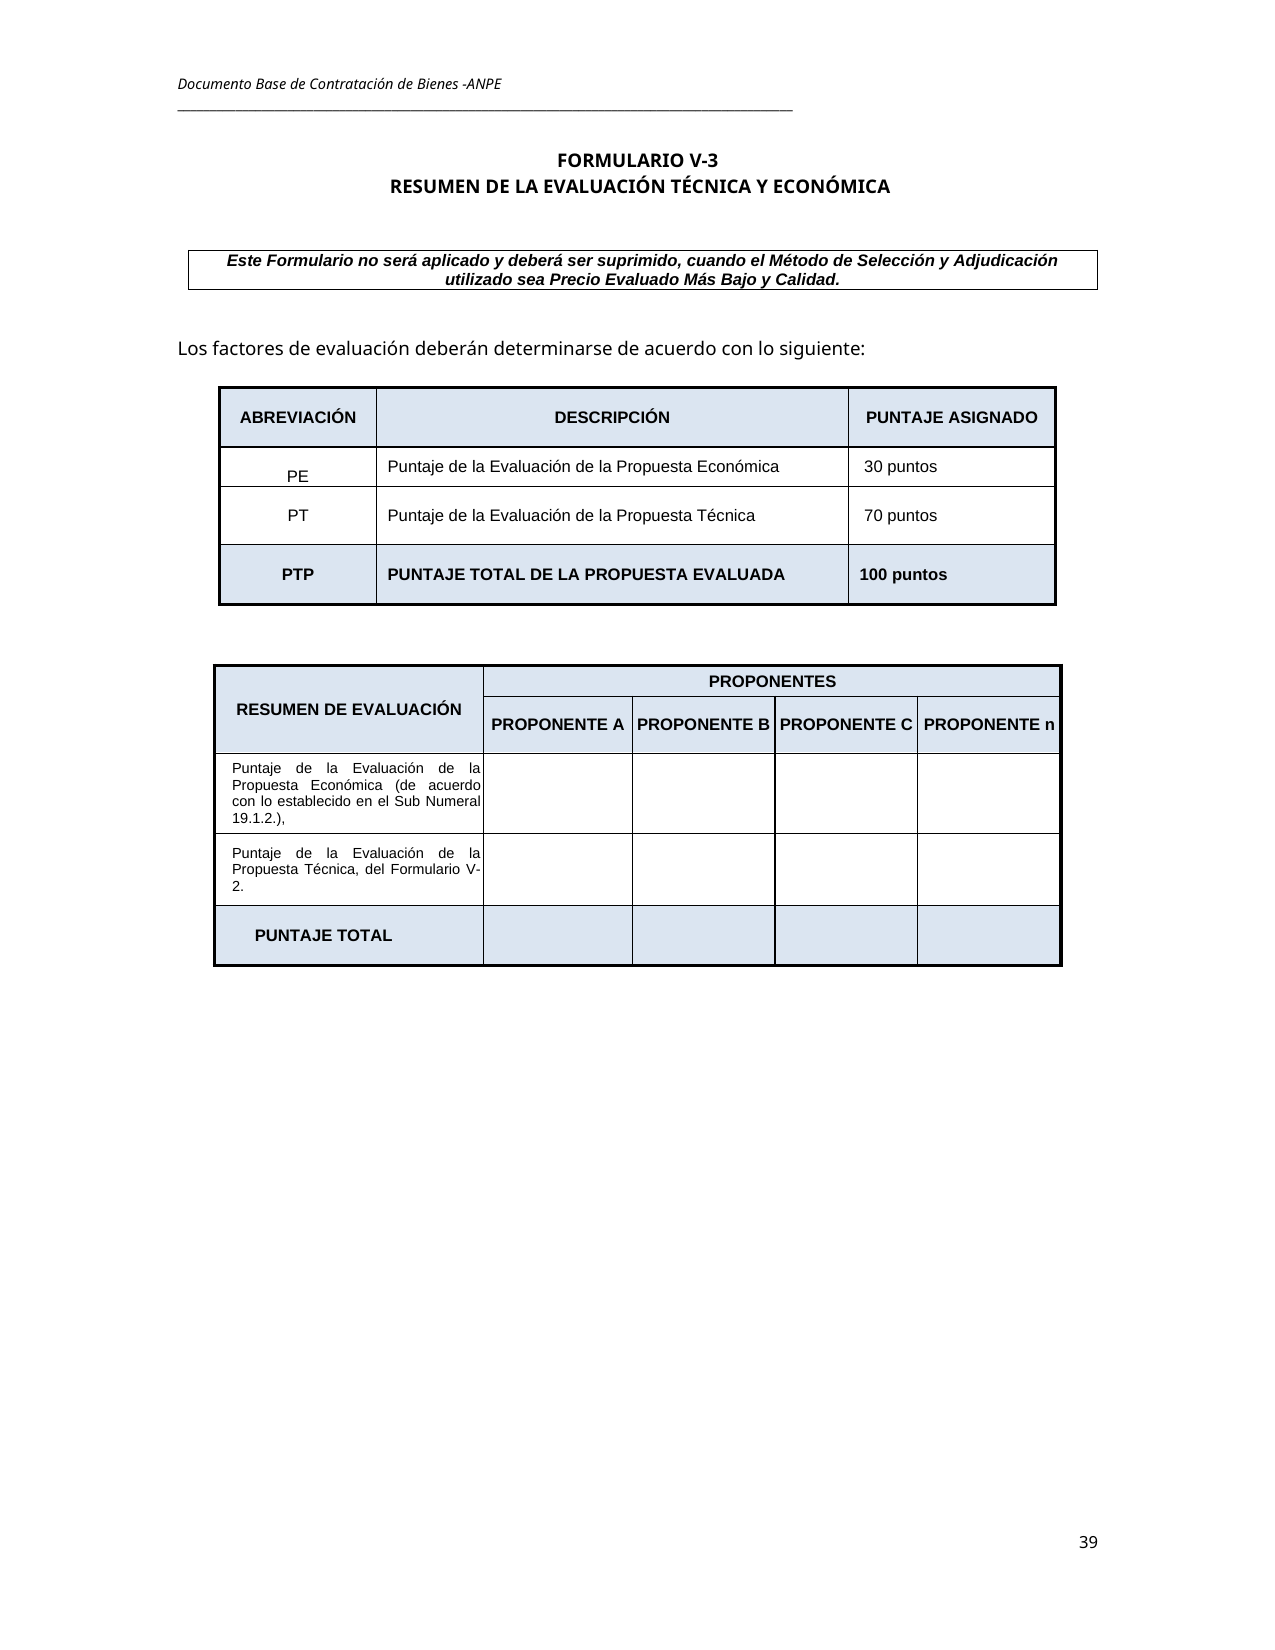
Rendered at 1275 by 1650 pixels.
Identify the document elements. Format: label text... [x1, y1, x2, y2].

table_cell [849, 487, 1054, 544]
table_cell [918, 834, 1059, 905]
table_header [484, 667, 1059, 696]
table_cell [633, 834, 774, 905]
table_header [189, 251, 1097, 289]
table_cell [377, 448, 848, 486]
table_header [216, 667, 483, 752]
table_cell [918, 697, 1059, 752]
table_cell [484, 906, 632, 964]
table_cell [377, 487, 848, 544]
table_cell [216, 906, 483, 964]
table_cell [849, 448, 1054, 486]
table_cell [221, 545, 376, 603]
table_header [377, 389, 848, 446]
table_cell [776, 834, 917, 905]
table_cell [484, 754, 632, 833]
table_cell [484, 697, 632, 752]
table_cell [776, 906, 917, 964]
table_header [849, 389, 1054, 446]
text RESUMEN DE LA EVALUACIÓN TÉCNICA Y ECONÓMICA [177, 173, 1098, 199]
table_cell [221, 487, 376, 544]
text Los factores de evaluación deberán determinarse de acuerdo con lo siguiente: [177, 335, 1098, 360]
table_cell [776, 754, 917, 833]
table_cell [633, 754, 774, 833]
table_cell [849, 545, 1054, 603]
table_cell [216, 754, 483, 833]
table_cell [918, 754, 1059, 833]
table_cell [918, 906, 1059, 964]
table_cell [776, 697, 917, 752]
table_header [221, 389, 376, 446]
text FORMULARIO V-3 [177, 148, 1098, 173]
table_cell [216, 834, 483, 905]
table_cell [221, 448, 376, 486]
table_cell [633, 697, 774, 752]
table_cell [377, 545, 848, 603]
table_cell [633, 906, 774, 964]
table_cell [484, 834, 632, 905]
